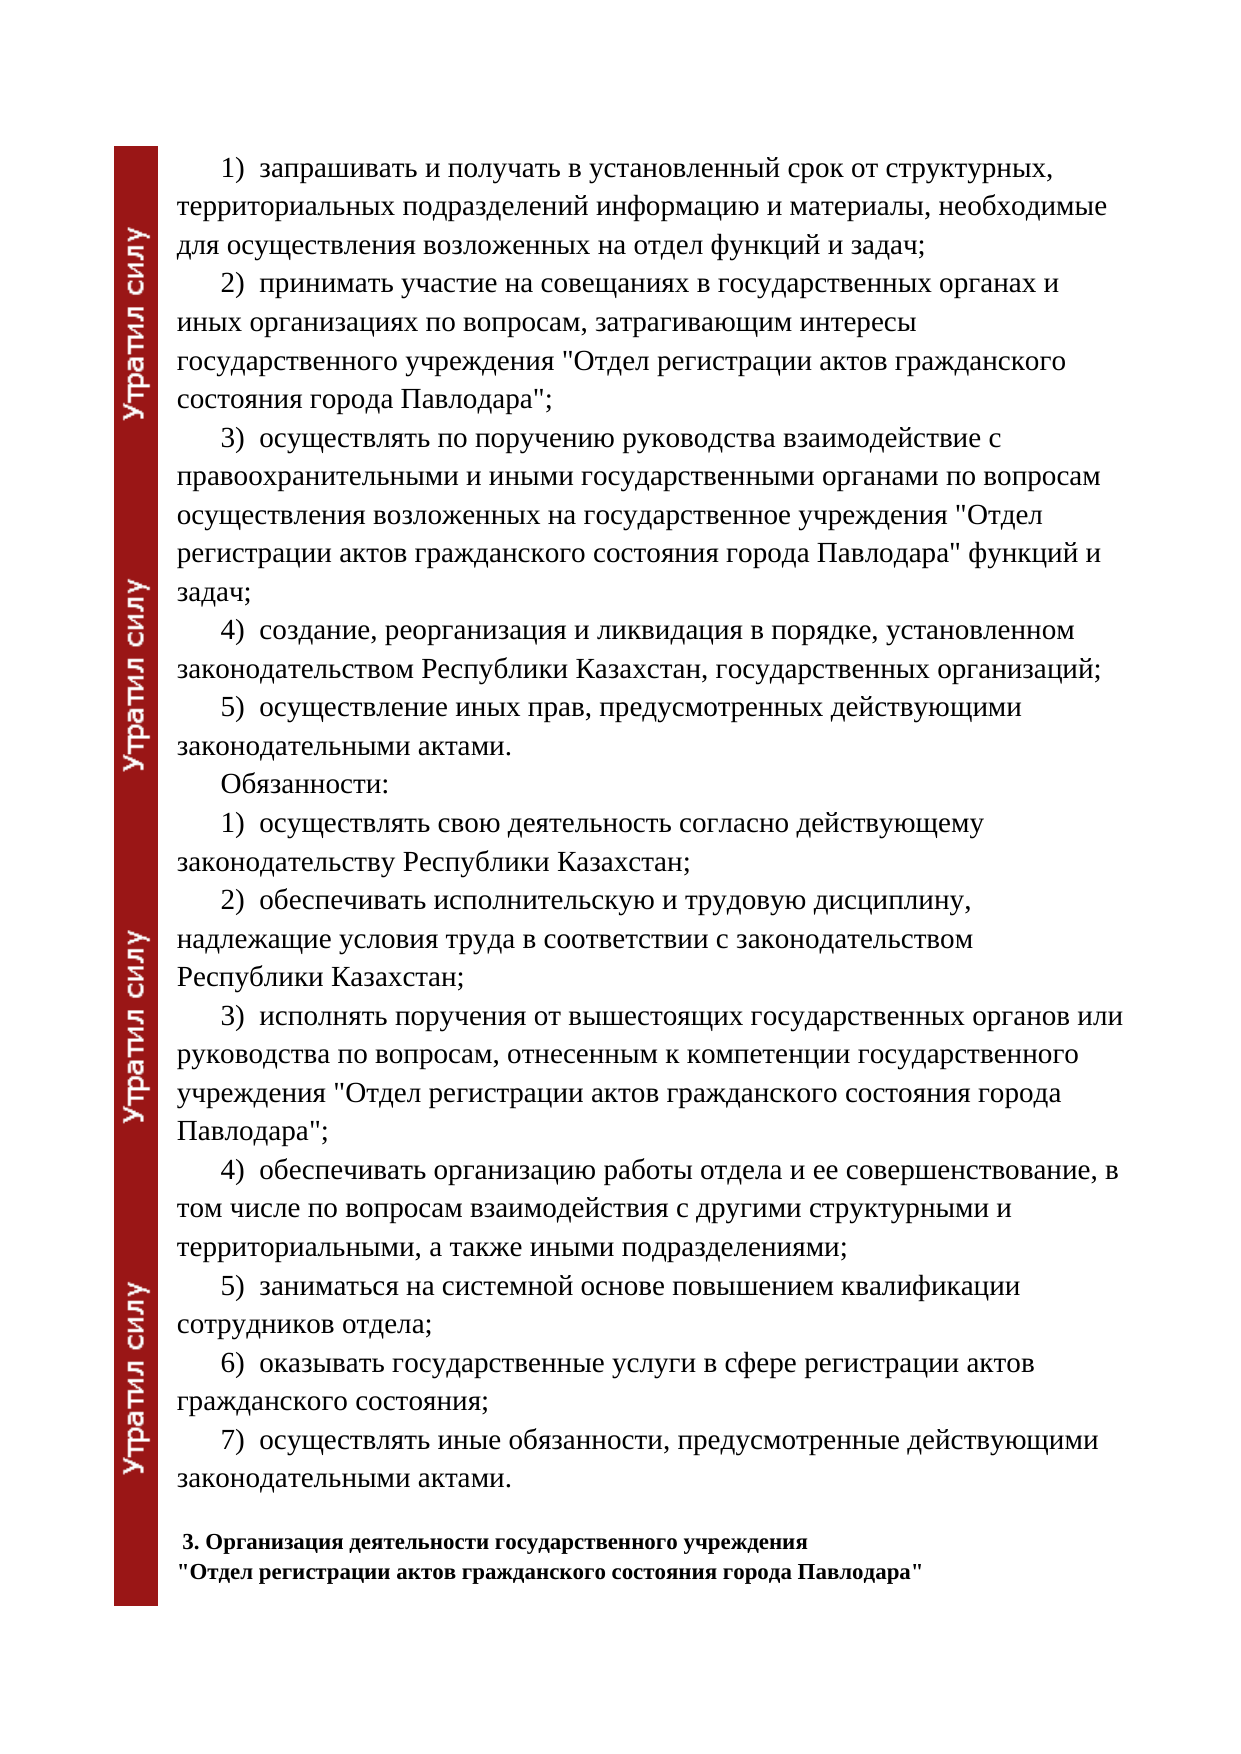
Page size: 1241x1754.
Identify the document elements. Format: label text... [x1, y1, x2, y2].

picture [114, 1524, 158, 1528]
picture [114, 1584, 158, 1606]
text 3. Организация деятельности государственного учреждения "Отдел регистрации актов гражданского состояния города Павлодара" [112, 1528, 1128, 1584]
picture [114, 146, 158, 150]
